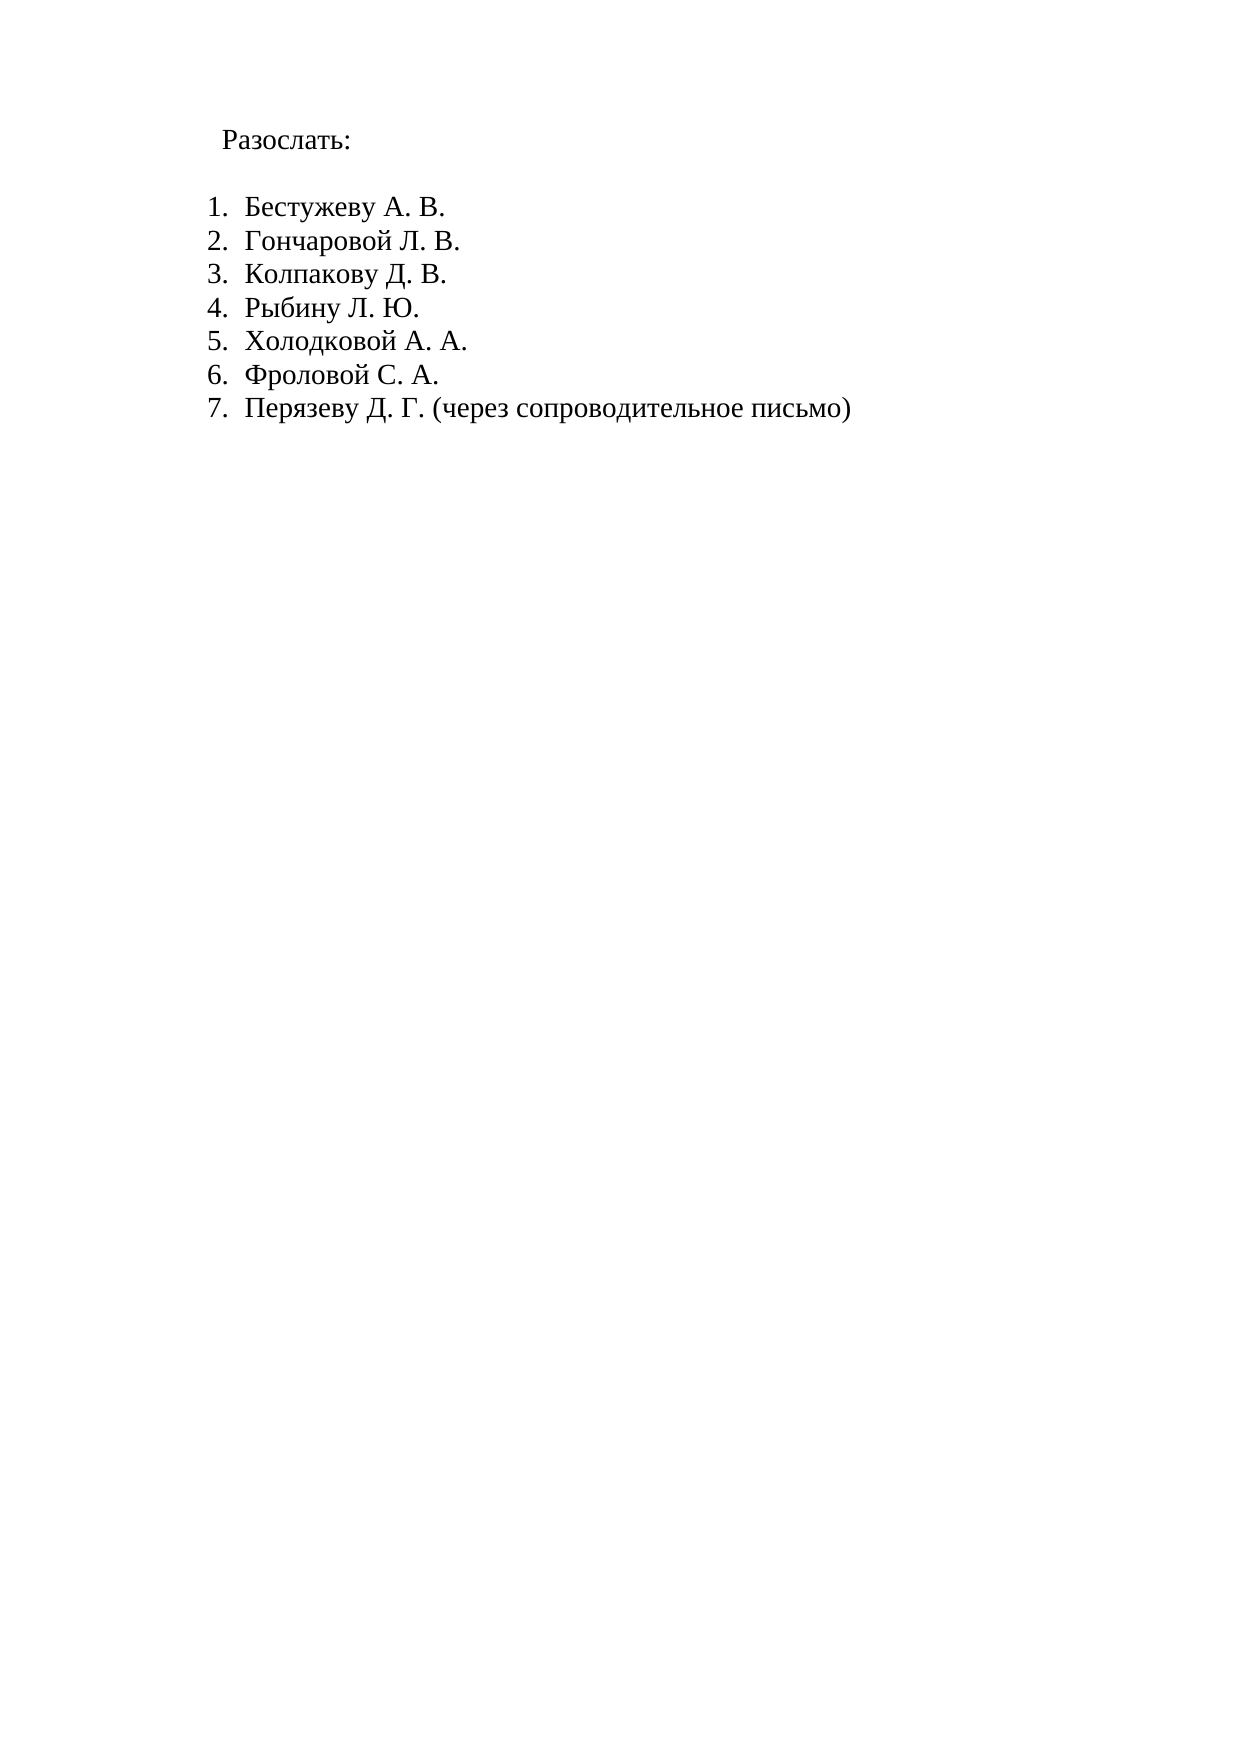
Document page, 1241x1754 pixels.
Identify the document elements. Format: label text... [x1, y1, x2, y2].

list Холодковой А. А. [207, 323, 1181, 357]
list Фроловой С. А. [207, 357, 1181, 390]
list Рыбину Л. Ю. [207, 290, 1181, 323]
list Перязеву Д. Г. (через сопроводительное письмо) [207, 390, 1181, 424]
list Бестужеву А. В. [207, 189, 1181, 223]
text Разослать: [222, 122, 1181, 156]
list Гончаровой Л. В. [207, 223, 1181, 256]
list Колпакову Д. В. [207, 256, 1181, 290]
